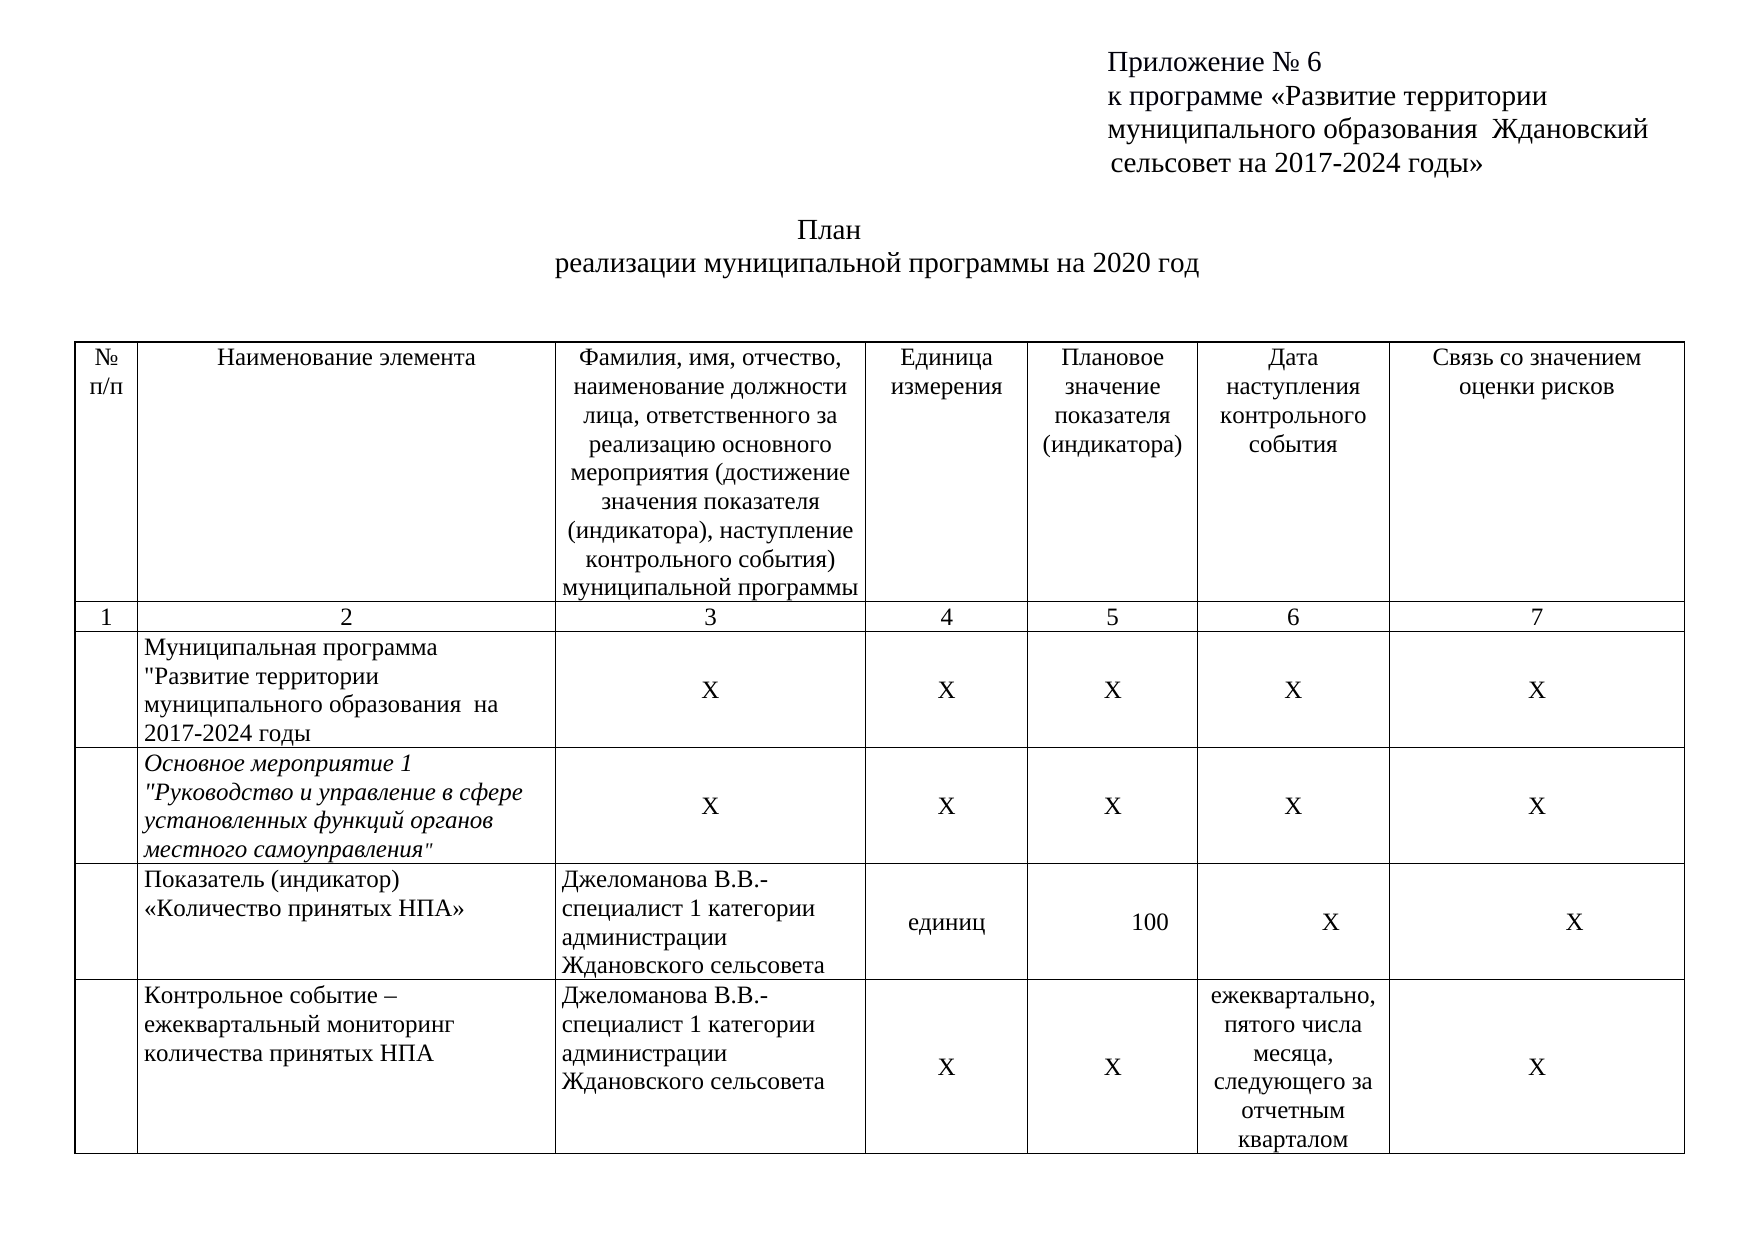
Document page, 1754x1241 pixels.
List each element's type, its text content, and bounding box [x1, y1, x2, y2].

text План [75, 212, 1679, 246]
table_cell X [1390, 864, 1684, 979]
table_cell Х [1028, 980, 1197, 1153]
table_cell X [1028, 632, 1197, 747]
text муниципального образования Ждановский [1032, 111, 1679, 145]
table_cell X [1198, 864, 1389, 979]
table_cell [76, 864, 137, 979]
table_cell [556, 980, 865, 1153]
table_cell X [866, 748, 1027, 863]
table_cell X [1028, 748, 1197, 863]
table_cell единиц [866, 864, 1027, 979]
table_cell Муниципальная программа "Развитие территории муниципального образования на 2017-2024 годы [138, 632, 555, 747]
table_cell Основное мероприятие 1 "Руководство и управление в сфере установленных функций органов местного самоуправления" [138, 748, 555, 863]
text сельсовет на 2017-2024 годы» [75, 145, 1679, 178]
table_cell Показатель (индикатор) «Количество принятых НПА» [138, 864, 555, 979]
table_cell X [556, 632, 865, 747]
table_cell X [556, 748, 865, 863]
table_cell X [1390, 632, 1684, 747]
table_cell [76, 748, 137, 863]
table_cell Контрольное событие – ежеквартальный мониторинг количества принятых НПА [138, 980, 555, 1153]
table_header Наименование элемента [138, 343, 555, 601]
table_cell 5 [1028, 602, 1197, 631]
table_cell [76, 632, 137, 747]
table_header Фамилия, имя, отчество, наименование должности лица, ответственного за реализацию основного мероприятия (достижение значения показателя (индикатора), наступление контрольного события) муниципальной программы [556, 343, 865, 601]
table_header Плановое значение показателя (индикатора) [1028, 343, 1197, 601]
table_cell 3 [556, 602, 865, 631]
text к программе «Развитие территории [1032, 78, 1679, 111]
table_cell ежеквартально, пятого числа месяца, следующего за отчетным кварталом [1198, 980, 1389, 1153]
table_cell Джеломанова В.В.- специалист 1 категории администрации Ждановского сельсовета [556, 864, 865, 979]
table_cell [76, 980, 137, 1153]
table_cell 7 [1390, 602, 1684, 631]
table_header Единица измерения [866, 343, 1027, 601]
table_cell X [866, 632, 1027, 747]
table_cell 6 [1198, 602, 1389, 631]
table_header № п/п [76, 343, 137, 601]
text реализации муниципальной программы на 2020 год [75, 246, 1679, 279]
table_header Связь со значением оценки рисков [1390, 343, 1684, 601]
table_header Дата наступления контрольного события [1198, 343, 1389, 601]
table_cell 4 [866, 602, 1027, 631]
table_cell X [1390, 748, 1684, 863]
text Приложение № 6 [886, 44, 1679, 78]
table_cell 1 [76, 602, 137, 631]
table_cell Х [1390, 980, 1684, 1153]
table_cell Х [866, 980, 1027, 1153]
table_cell X [1198, 632, 1389, 747]
table_cell 2 [138, 602, 555, 631]
table_cell 100 [1028, 864, 1197, 979]
table_cell X [1198, 748, 1389, 863]
